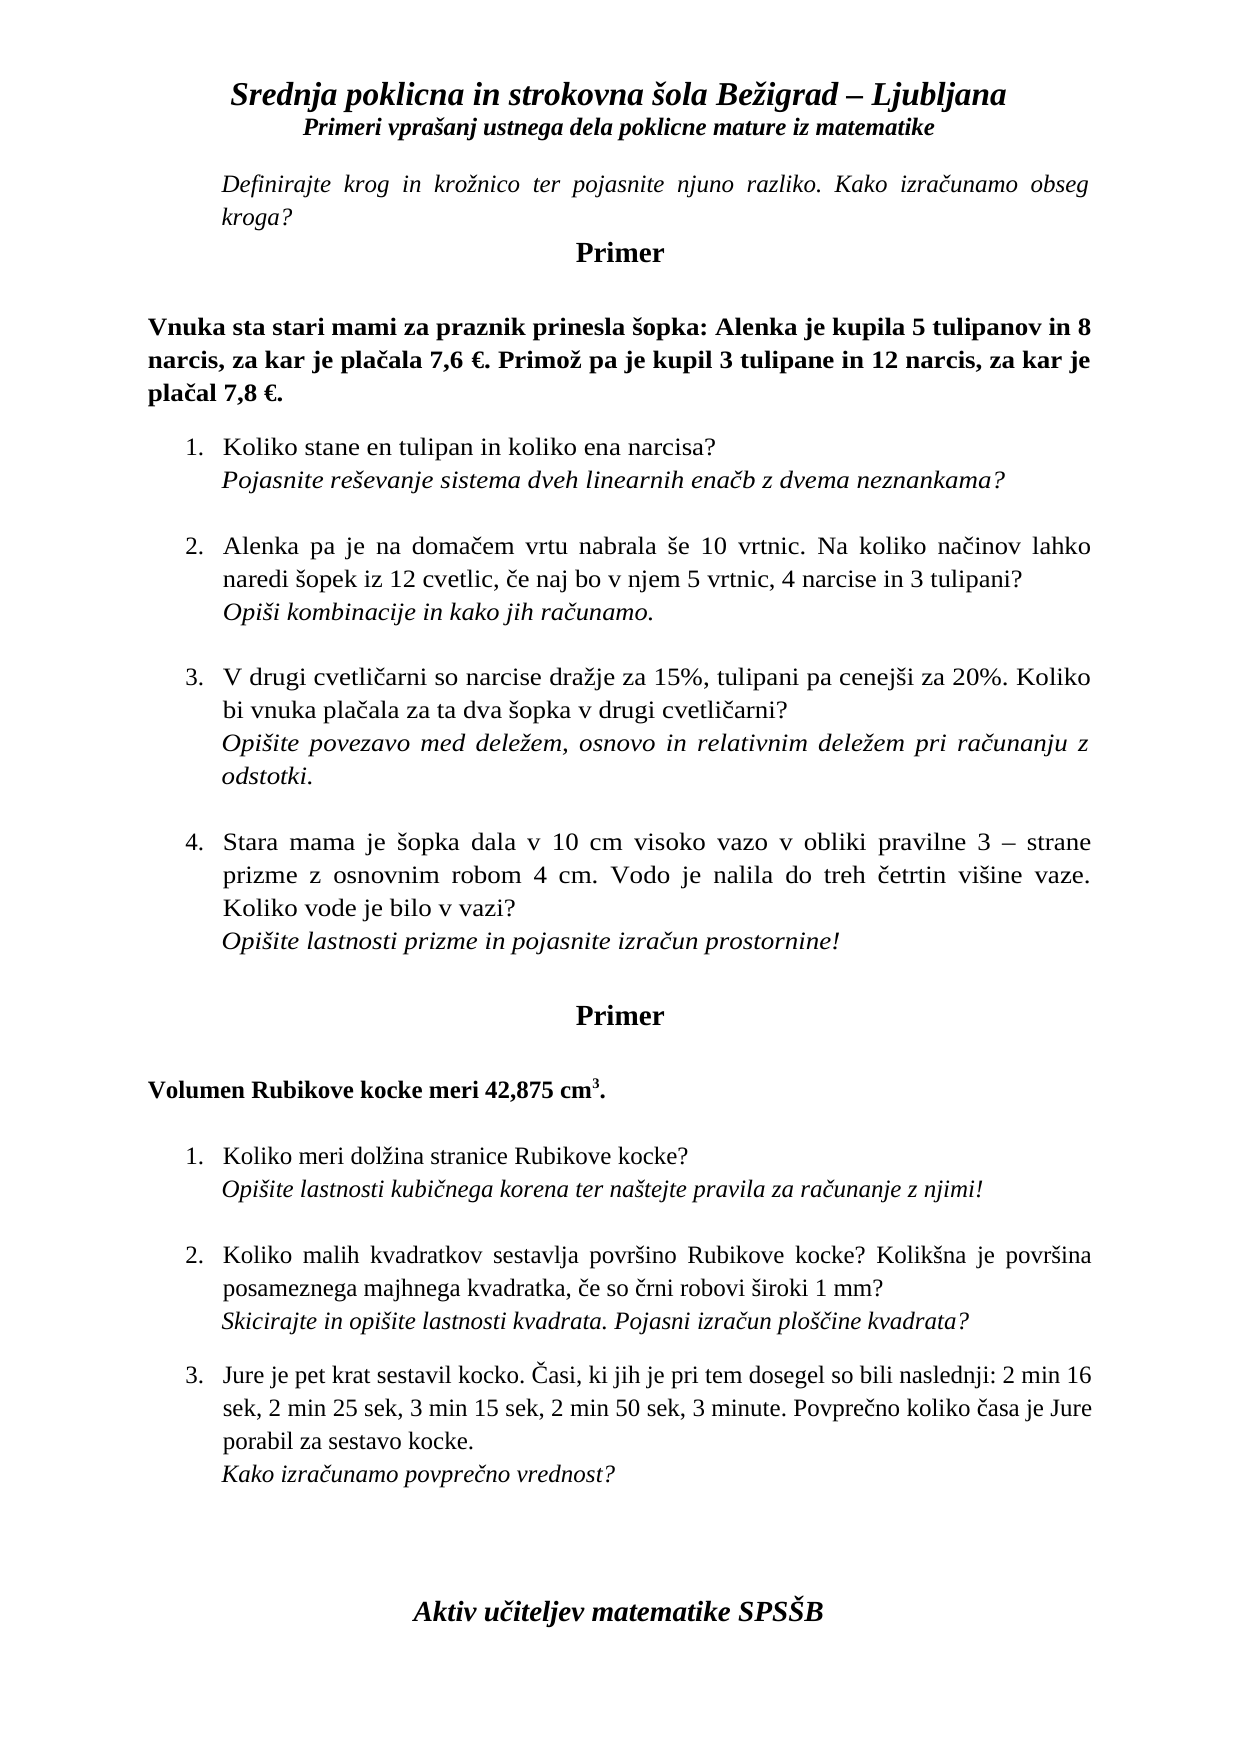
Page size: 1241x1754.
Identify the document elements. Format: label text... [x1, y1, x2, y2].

text Primer [148, 235, 1093, 268]
list V drugi cvetličarni so narcise dražje za 15%, tulipani pa cenejši za 20%. Koliko bi vnuka plačala za ta dva šopka v drugi cvetličarni? [185, 662, 1093, 724]
list Jure je pet krat sestavil kocko. Časi, ki jih je pri tem dosegel so bili naslednji: 2 min 16 sek, 2 min 25 sek, 3 min 15 sek, 2 min 50 sek, 3 minute. Povprečno koliko časa je Jure porabil za sestavo kocke. [185, 1360, 1093, 1455]
text Kako izračunamo povprečno vrednost? [221, 1459, 1093, 1488]
list Opiši kombinacije in kako jih računamo. [223, 597, 1093, 626]
text Definirajte krog in krožnico ter pojasnite njuno razliko. Kako izračunamo obseg kroga? [221, 169, 1093, 231]
list Alenka pa je na domačem vrtu nabrala še 10 vrtnic. Na koliko načinov lahko naredi šopek iz 12 cvetlic, če naj bo v njem 5 vrtnic, 4 narcise in 3 tulipani? [185, 531, 1093, 593]
text Opišite lastnosti prizme in pojasnite izračun prostornine! [148, 926, 1093, 955]
text Skicirajte in opišite lastnosti kvadrata. Pojasni izračun ploščine kvadrata? [148, 1306, 1093, 1335]
text Primer [148, 998, 1093, 1031]
text Volumen Rubikove kocke meri 42,875 cm3. [148, 1075, 1093, 1104]
list Stara mama je šopka dala v 10 cm visoko vazo v obliki pravilne 3 – strane prizme z osnovnim robom 4 cm. Vodo je nalila do treh četrtin višine vaze. Koliko vode je bilo v vazi? [185, 827, 1093, 922]
list Koliko malih kvadratkov sestavlja površino Rubikove kocke? Kolikšna je površina posameznega majhnega kvadratka, če so črni robovi široki 1 mm? [185, 1240, 1093, 1302]
text Opišite povezavo med deležem, osnovo in relativnim deležem pri računanju z odstotki. [221, 728, 1093, 790]
text Pojasnite reševanje sistema dveh linearnih enačb z dvema neznankama? [148, 465, 1093, 494]
list Koliko meri dolžina stranice Rubikove kocke? [185, 1141, 1093, 1170]
text Opišite lastnosti kubičnega korena ter naštejte pravila za računanje z njimi! [148, 1174, 1093, 1203]
text Vnuka sta stari mami za praznik prinesla šopka: Alenka je kupila 5 tulipanov in 8 narcis, za kar je plačala 7,6 €. Primož pa je kupil 3 tulipane in 12 narcis, za kar je plačal 7,8 €. [148, 312, 1093, 407]
list Koliko stane en tulipan in koliko ena narcisa? [185, 432, 1093, 461]
